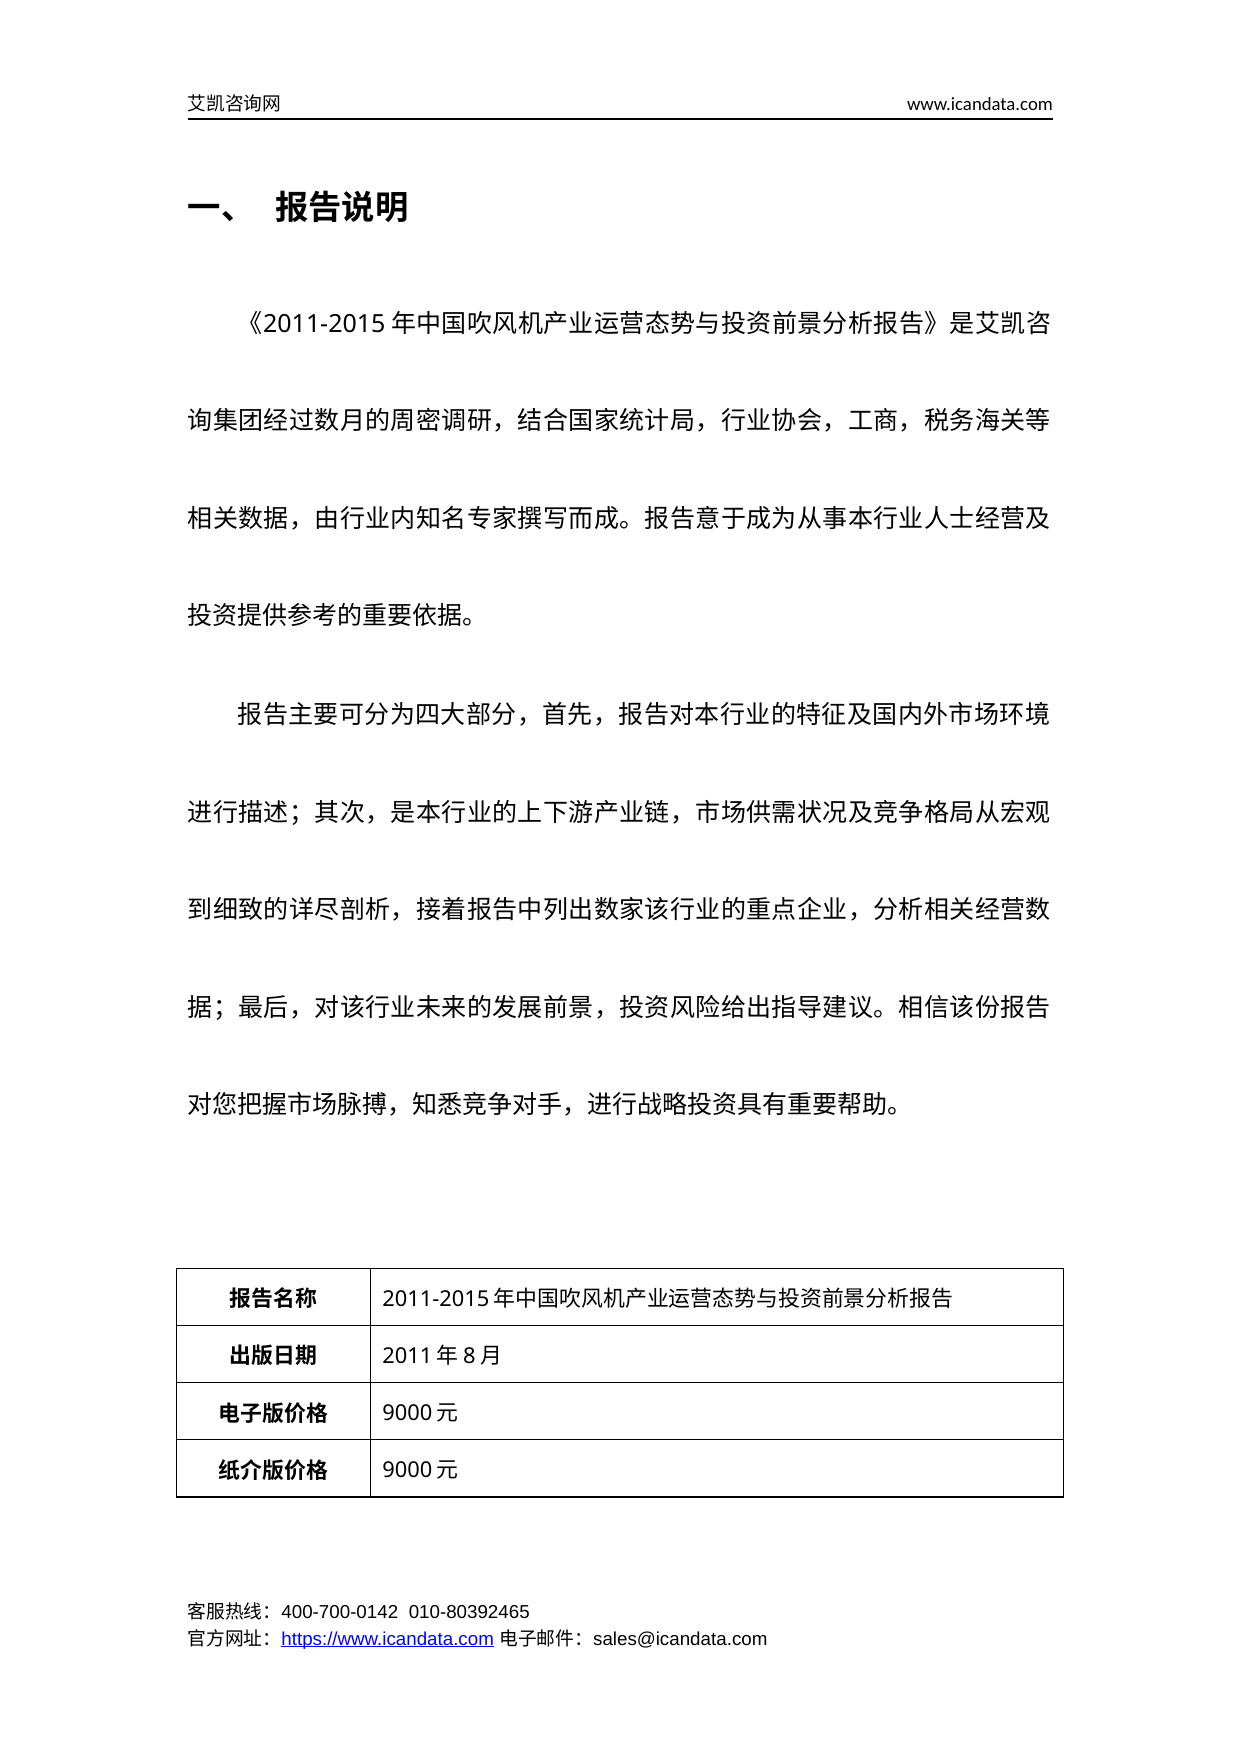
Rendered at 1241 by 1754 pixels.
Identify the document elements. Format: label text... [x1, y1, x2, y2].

text 《2011-2015年中国吹风机产业运营态势与投资前景分析报告》是艾凯咨询集团经过数月的周密调研，结合国家统计局，行业协会，工商，税务海关等相关数据，由行业内知名专家撰写而成。报告意于成为从事本行业人士经营及投资提供参考的重要依据。 [187, 289, 1053, 646]
table_cell 2011年8月 [371, 1326, 1063, 1382]
table_cell 电子版价格 [177, 1383, 370, 1439]
table_header 2011-2015年中国吹风机产业运营态势与投资前景分析报告 [371, 1269, 1063, 1325]
subtitle 报告说明 [187, 172, 1053, 237]
table_cell 9000元 [371, 1440, 1063, 1496]
table_header 报告名称 [177, 1269, 370, 1325]
text 报告主要可分为四大部分，首先，报告对本行业的特征及国内外市场环境进行描述；其次，是本行业的上下游产业链，市场供需状况及竞争格局从宏观到细致的详尽剖析，接着报告中列出数家该行业的重点企业，分析相关经营数据；最后，对该行业未来的发展前景，投资风险给出指导建议。相信该份报告对您把握市场脉搏，知悉竞争对手，进行战略投资具有重要帮助。 [187, 681, 1053, 1136]
table_cell 9000元 [371, 1383, 1063, 1439]
table_cell 出版日期 [177, 1326, 370, 1382]
table_cell 纸介版价格 [177, 1440, 370, 1496]
